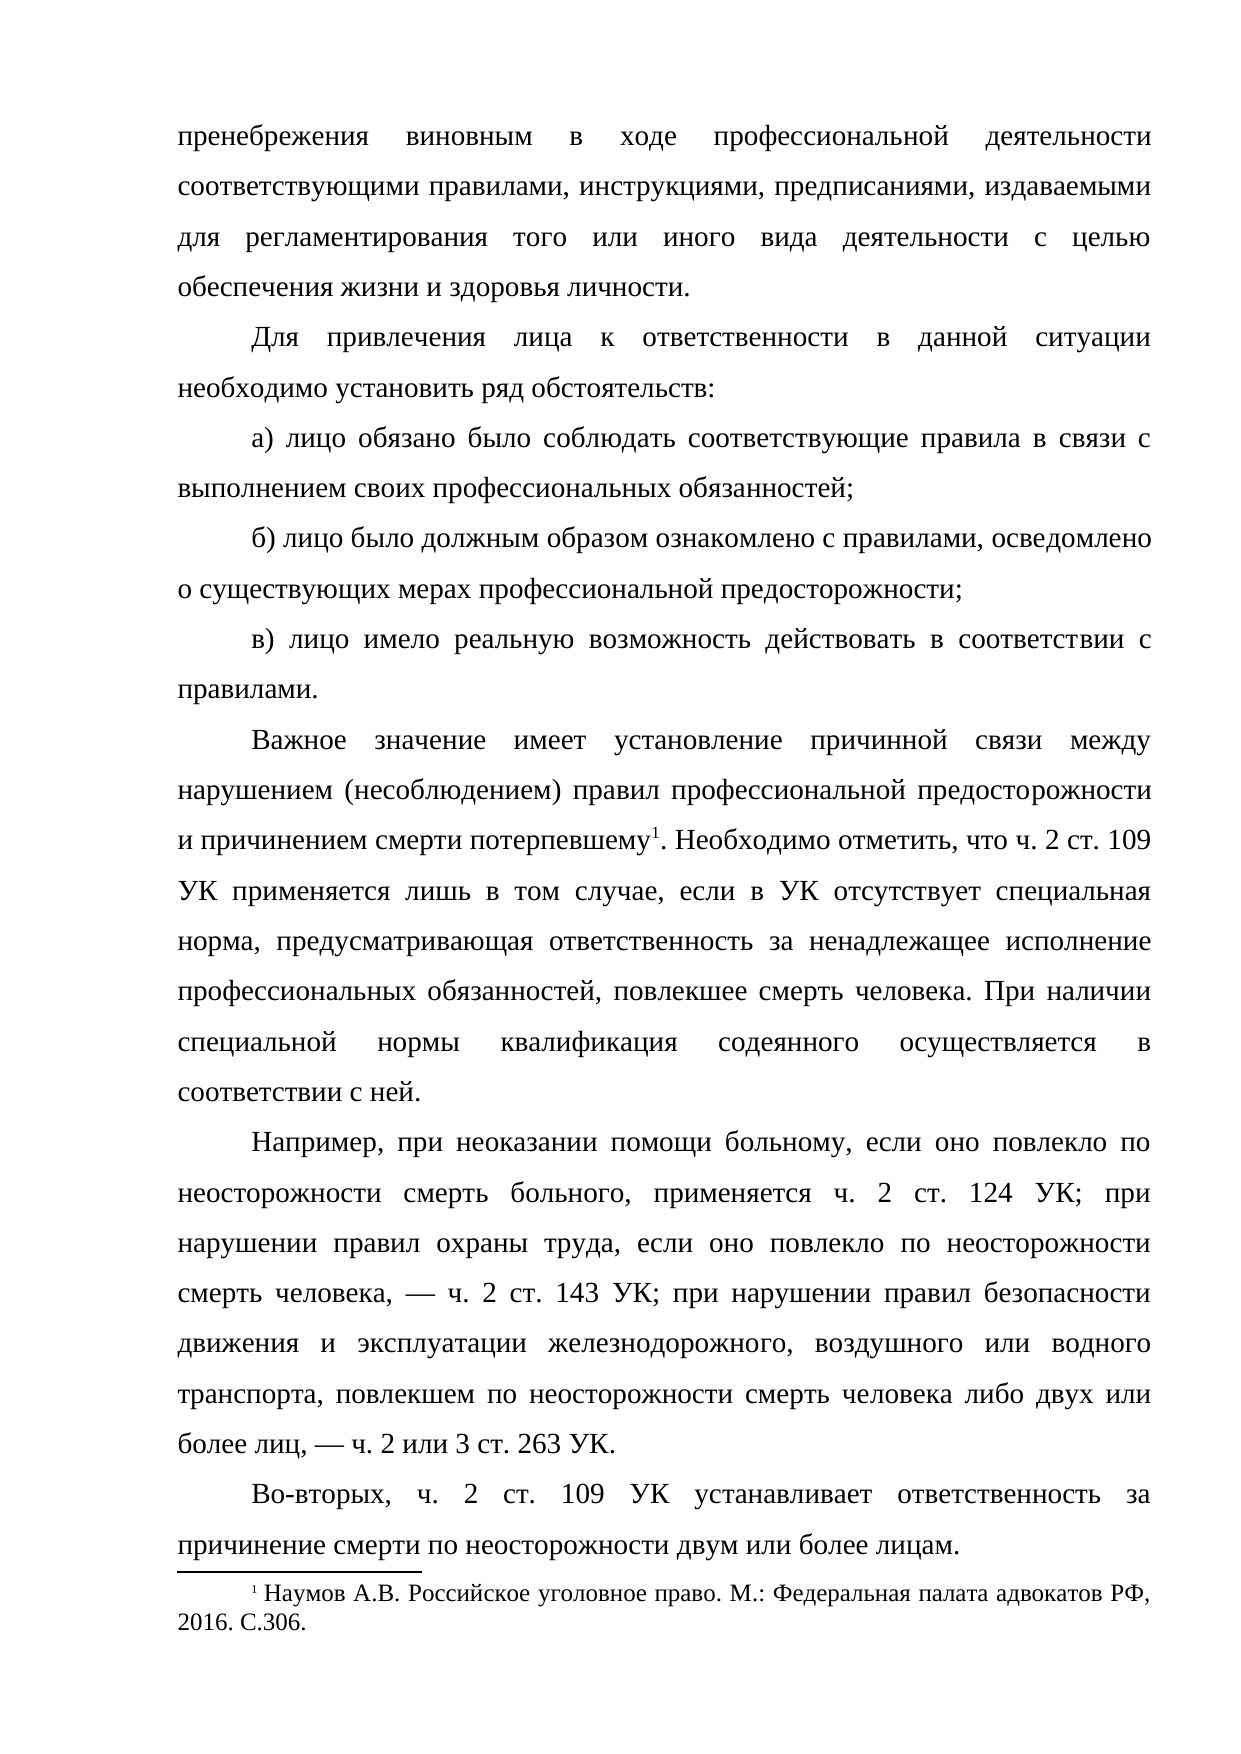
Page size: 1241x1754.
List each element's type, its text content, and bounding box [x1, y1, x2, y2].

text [177, 118, 1152, 303]
text б) лицо было должным образом ознакомлено с правилами, осведомлено о существующих мерах профессиональной предосторожности; [177, 521, 1152, 604]
text Во-вторых, ч. 2 ст. 109 УК устанавливает ответственность за причинение смерти по неосторожности двум или более лицам. [177, 1477, 1152, 1560]
text в) лицо имело реальную возможность действовать в соответствии с правилами. [177, 621, 1152, 705]
text а) лицо обязано было соблюдать соответствующие правила в связи с выполнением своих профессиональных обязанностей; [177, 420, 1152, 504]
text Для привлечения лица к ответственности в данной ситуации необходимо установить ряд обстоятельств: [177, 319, 1152, 403]
text Важное значение имеет установление причинной связи между нарушением (несоблюдением) правил профессиональной предосторожности и причинением смерти потерпевшему. Необходимо отметить, что ч. 2 ст. 109 УК применяется лишь в том случае, если в УК отсутствует специальная норма, предусматривающая ответственность за ненадлежащее исполнение профессиональных обязанностей, повлекшее смерть человека. При наличии специальной нормы квалификация содеянного осуществляется в соответствии с ней. [177, 722, 1152, 1108]
text Например, при неоказании помощи больному, если оно повлекло по неосторожности смерть больного, применяется ч. 2 ст. 124 УК; при нарушении правил охраны труда, если оно повлекло по неосторожности смерть человека, — ч. 2 ст. 143 УК; при нарушении правил безопасности движения и эксплуатации железнодорожного, воздушного или водного транспорта, повлекшем по неосторожности смерть человека либо двух или более лиц, — ч. 2 или 3 ст. 263 УК. [177, 1124, 1152, 1460]
